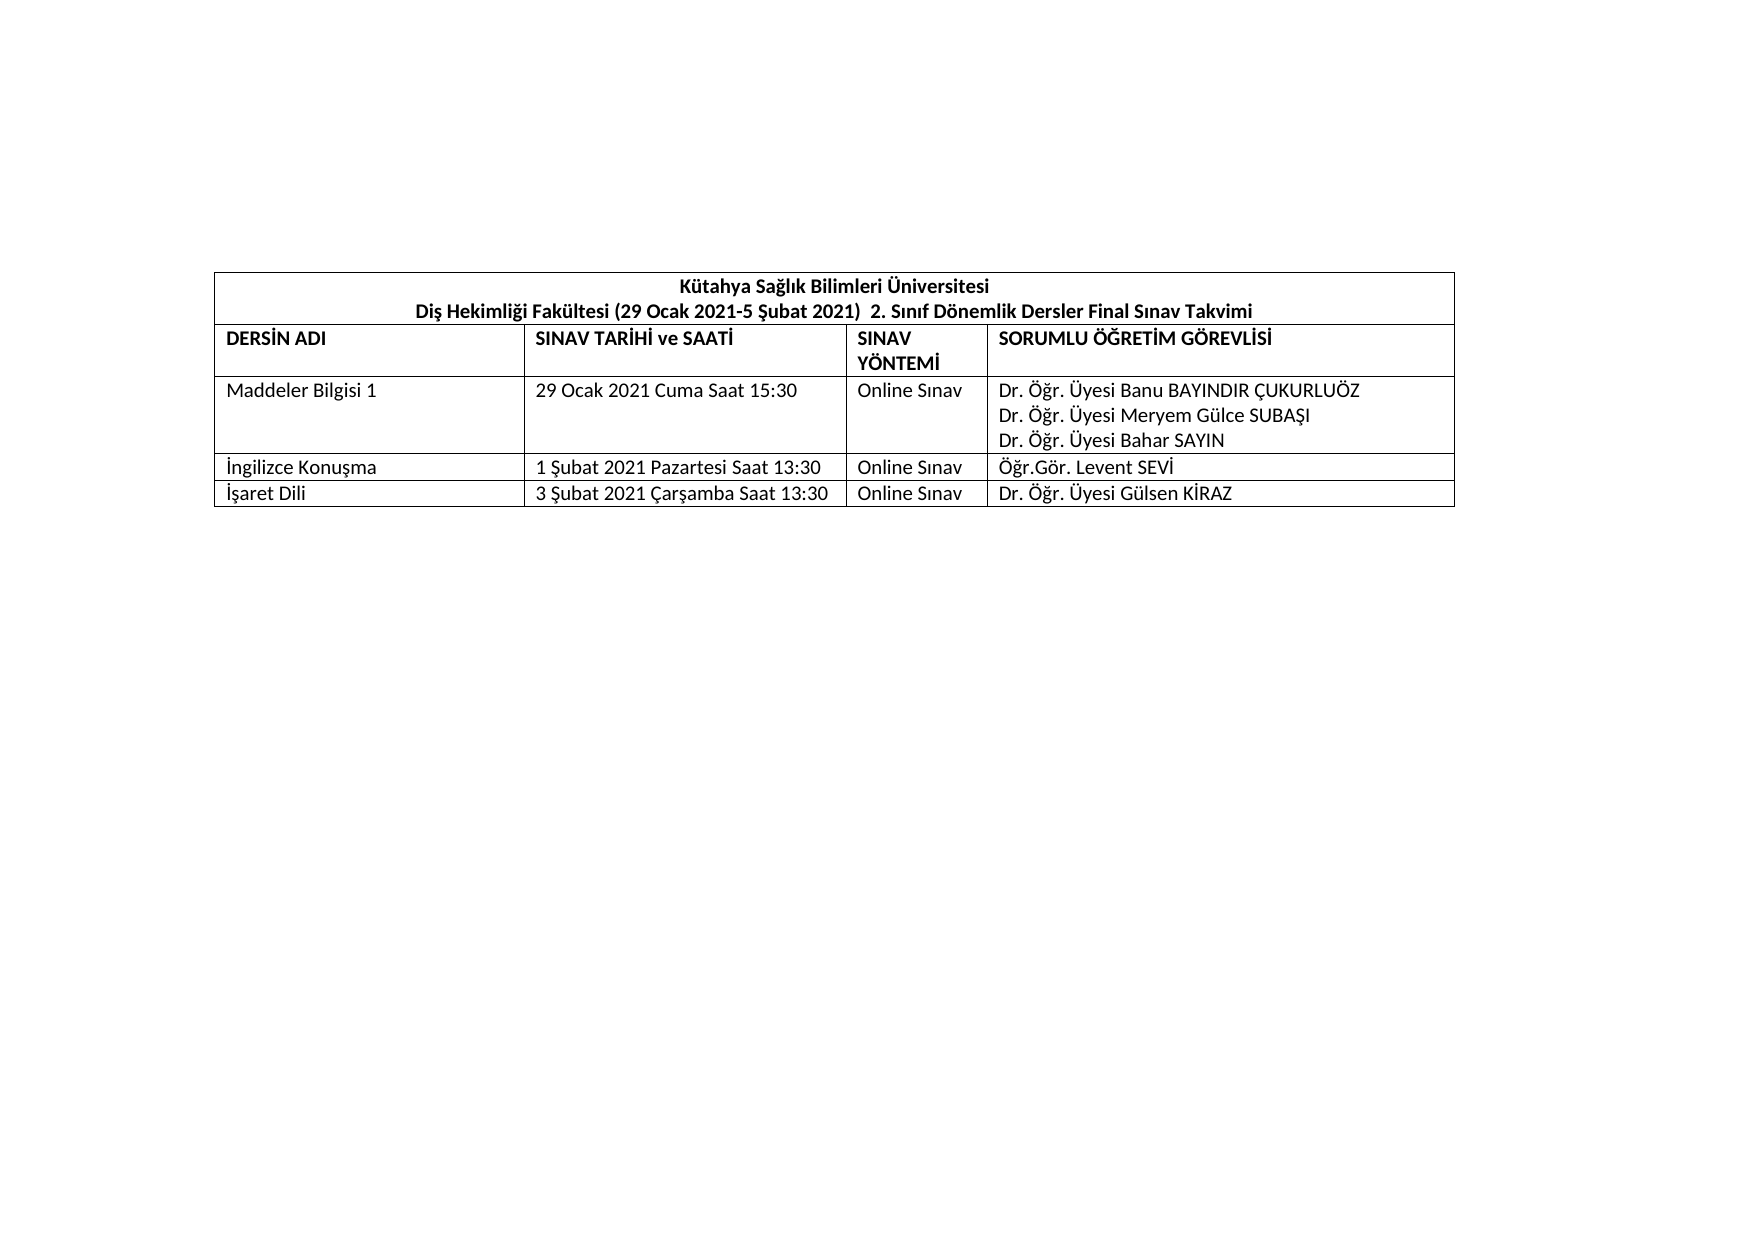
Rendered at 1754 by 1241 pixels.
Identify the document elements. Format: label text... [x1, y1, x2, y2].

table_cell 1 Şubat 2021 Pazartesi Saat 13:30 [525, 454, 846, 479]
table_cell Online Sınav [847, 454, 987, 479]
table_cell SINAV YÖNTEMİ [847, 325, 987, 376]
table_cell Dr. Öğr. Üyesi Gülsen KİRAZ [988, 481, 1454, 506]
table_cell 29 Ocak 2021 Cuma Saat 15:30 [525, 377, 846, 453]
table_cell 3 Şubat 2021 Çarşamba Saat 13:30 [525, 481, 846, 506]
table_cell İşaret Dili [215, 481, 524, 506]
table_header Kütahya Sağlık Bilimleri Üniversitesi Diş Hekimliği Fakültesi (29 Ocak 2021-5 Şubat 2021) 2. Sınıf Dönemlik Dersler Final Sınav Takvimi [215, 273, 1454, 324]
table_cell SINAV TARİHİ ve SAATİ [525, 325, 846, 376]
table_cell SORUMLU ÖĞRETİM GÖREVLİSİ [988, 325, 1454, 376]
table_cell Dr. Öğr. Üyesi Banu BAYINDIR ÇUKURLUÖZ Dr. Öğr. Üyesi Meryem Gülce SUBAŞI Dr. Öğr. Üyesi Bahar SAYIN [988, 377, 1454, 453]
table_cell Maddeler Bilgisi 1 [215, 377, 524, 453]
table_cell Öğr.Gör. Levent SEVİ [988, 454, 1454, 479]
table_cell İngilizce Konuşma [215, 454, 524, 479]
table_cell Online Sınav [847, 377, 987, 453]
table_cell DERSİN ADI [215, 325, 524, 376]
table_cell Online Sınav [847, 481, 987, 506]
